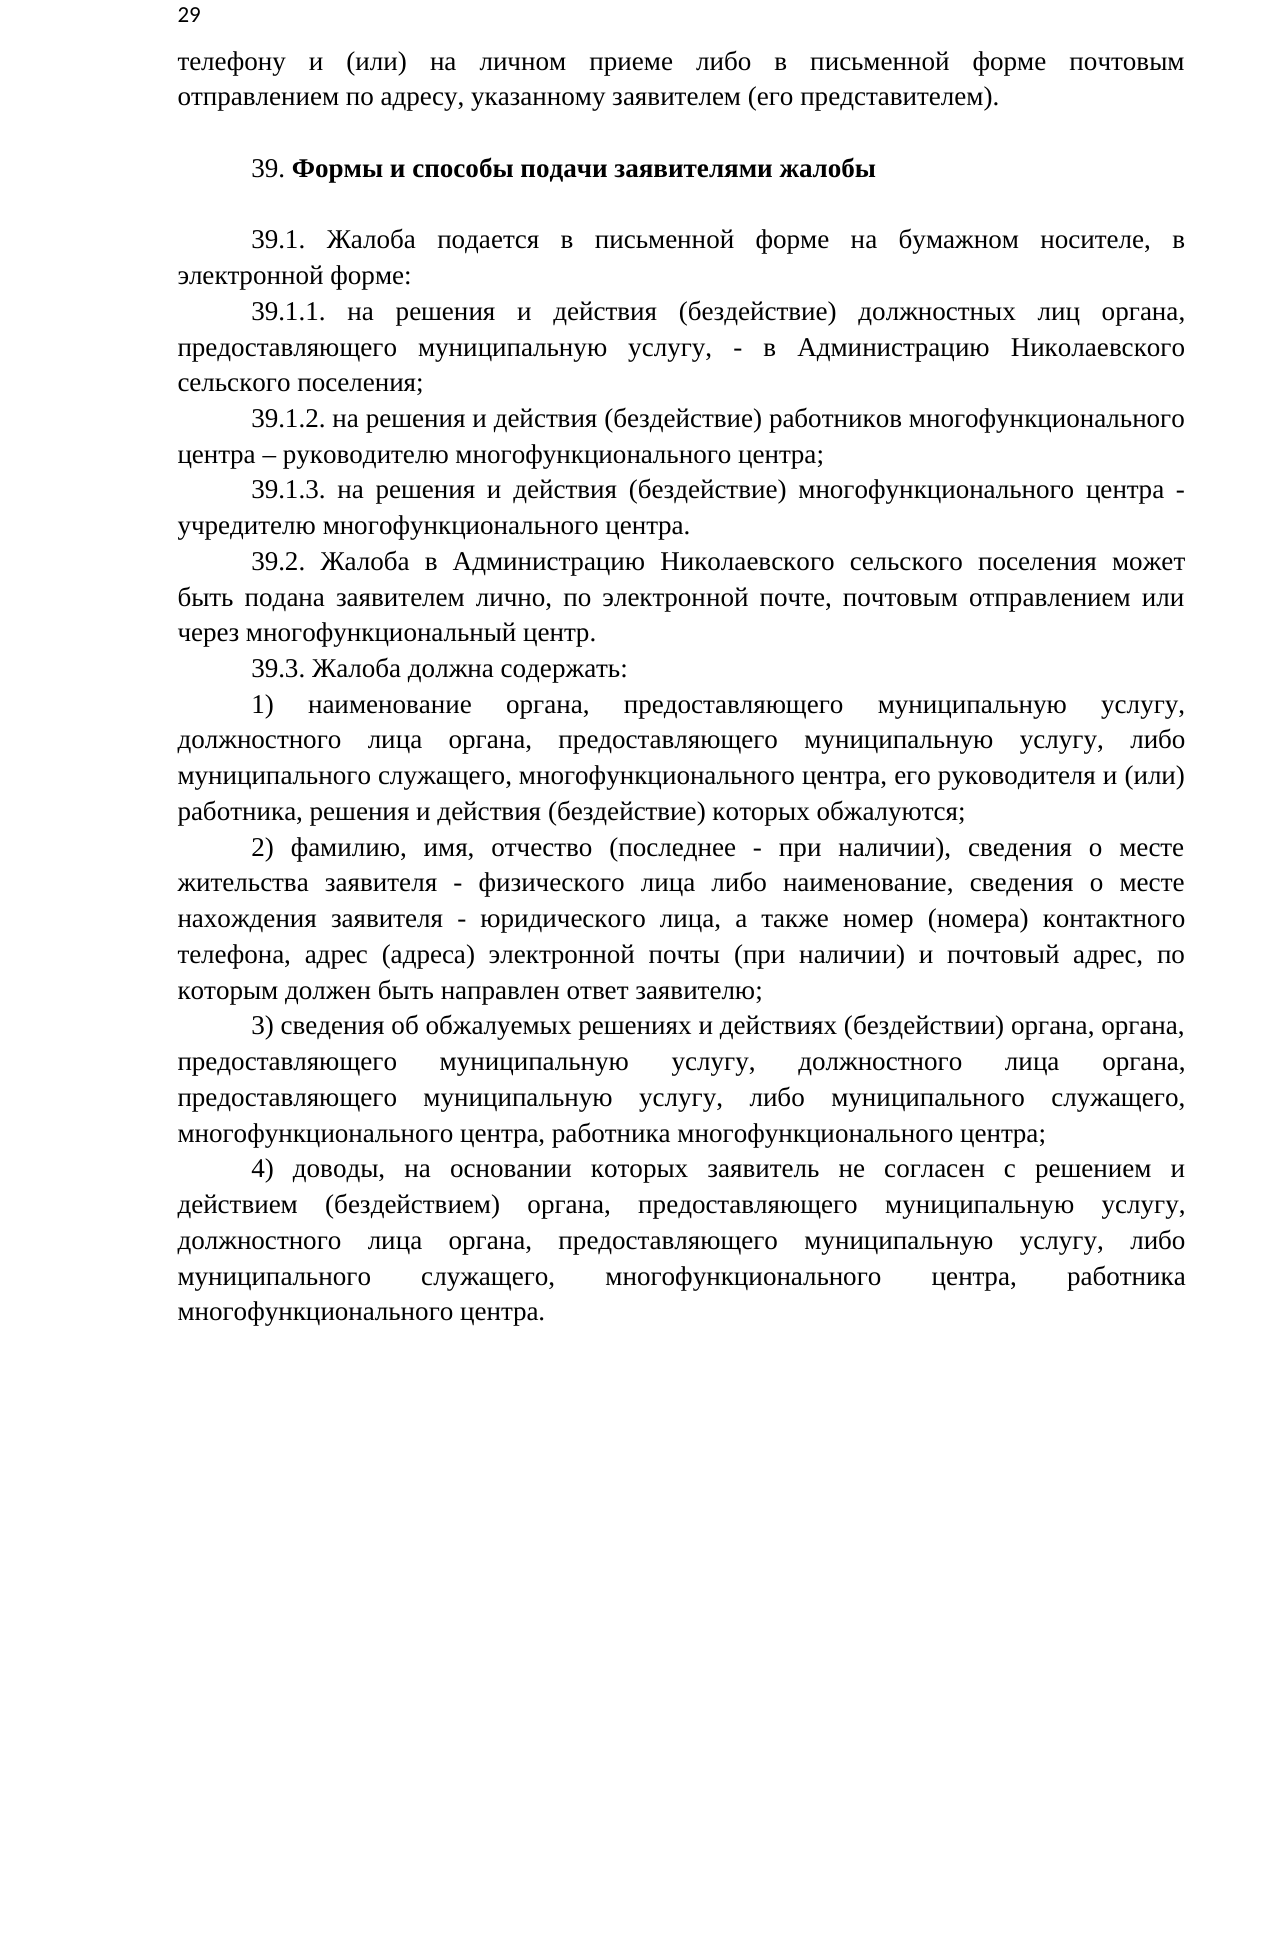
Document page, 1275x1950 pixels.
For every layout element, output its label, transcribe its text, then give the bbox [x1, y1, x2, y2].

text 39.1.3. на решения и действия (бездействие) многофункционального центра - учредителю многофункционального центра. [177, 473, 1186, 540]
text 2) фамилию, имя, отчество (последнее - при наличии), сведения о месте жительства заявителя - физического лица либо наименование, сведения о месте нахождения заявителя - юридического лица, а также номер (номера) контактного телефона, адрес (адреса) электронной почты (при наличии) и почтовый адрес, по которым должен быть направлен ответ заявителю; [177, 831, 1186, 1005]
text 39.3. Жалоба должна содержать: [177, 652, 1186, 683]
text 39.1. Жалоба подается в письменной форме на бумажном носителе, в электронной форме: [177, 223, 1186, 290]
text 39. Формы и способы подачи заявителями жалобы [177, 152, 1186, 183]
text 3) сведения об обжалуемых решениях и действиях (бездействии) органа, органа, предоставляющего муниципальную услугу, должностного лица органа, предоставляющего муниципальную услугу, либо муниципального служащего, многофункционального центра, работника многофункционального центра; [177, 1009, 1186, 1148]
text 1) наименование органа, предоставляющего муниципальную услугу, должностного лица органа, предоставляющего муниципальную услугу, либо муниципального служащего, многофункционального центра, его руководителя и (или) работника, решения и действия (бездействие) которых обжалуются; [177, 688, 1186, 826]
text 39.1.1. на решения и действия (бездействие) должностных лиц органа, предоставляющего муниципальную услугу, - в Администрацию Николаевского сельского поселения; [177, 295, 1186, 397]
text 39.1.2. на решения и действия (бездействие) работников многофункционального центра – руководителю многофункционального центра; [177, 402, 1186, 469]
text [177, 45, 1186, 112]
text 39.2. Жалоба в Администрацию Николаевского сельского поселения может быть подана заявителем лично, по электронной почте, почтовым отправлением или через многофункциональный центр. [177, 545, 1186, 648]
text 4) доводы, на основании которых заявитель не согласен с решением и действием (бездействием) органа, предоставляющего муниципальную услугу, должностного лица органа, предоставляющего муниципальную услугу, либо муниципального служащего, многофункционального центра, работника многофункционального центра. [177, 1152, 1186, 1326]
